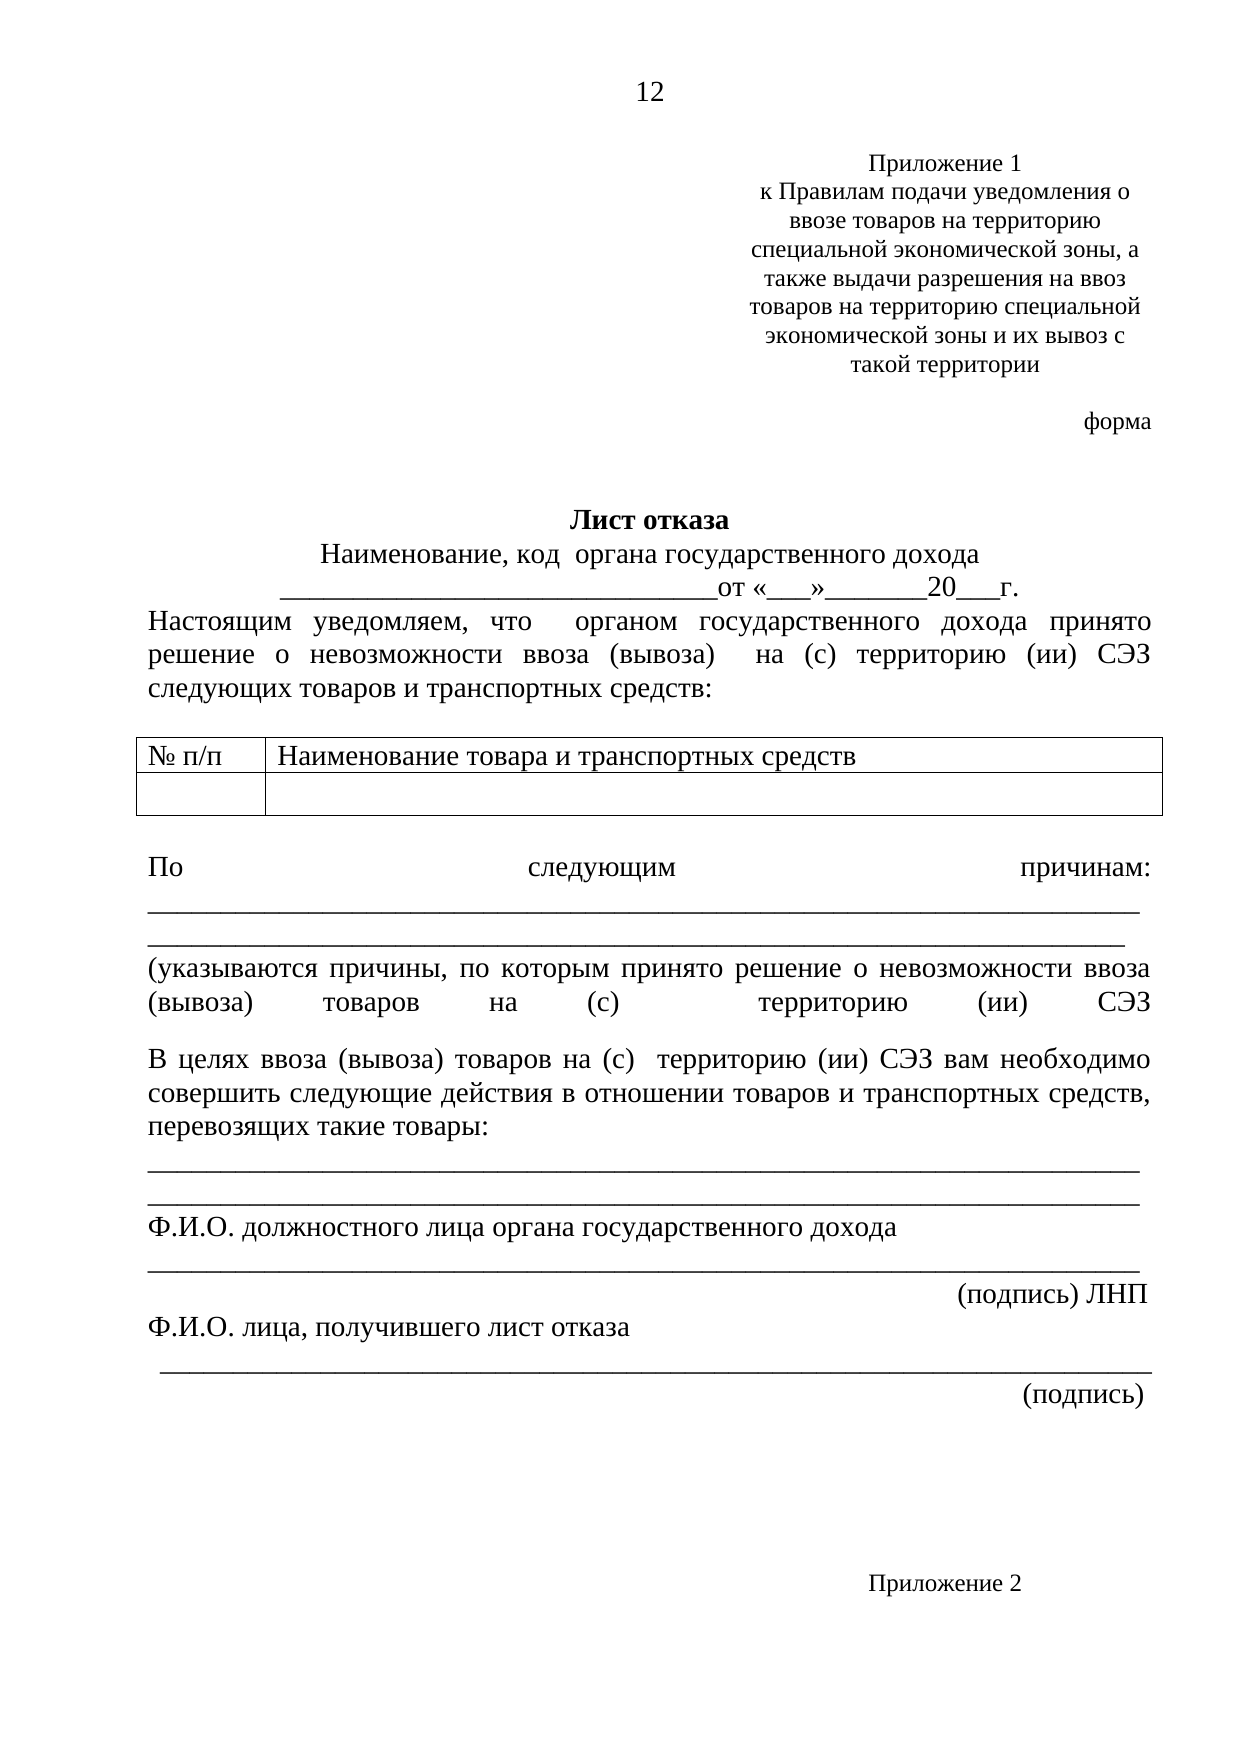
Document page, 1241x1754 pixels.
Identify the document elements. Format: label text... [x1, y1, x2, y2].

text (указываются причины, по которым принято решение о невозможности ввоза (вывоза) товаров на (с) территорию (ии) СЭЗ [148, 950, 1152, 1041]
text ________________________________________________________________________________________________________________________________________ Ф.И.О. должностного лица органа государственного дохода [148, 1142, 1152, 1242]
table_cell [266, 773, 1162, 815]
table_header Наименование товара и транспортных средств [266, 738, 1162, 772]
text Приложение 1 [738, 148, 1152, 176]
text ____________________________________________________________________ [148, 1242, 1152, 1276]
text По следующим причинам: _______________________________________________________________________________________________________________________________________ [148, 849, 1152, 950]
text Настоящим уведомляем, что органом государственного дохода принято решение о невозможности ввоза (вывоза) на (с) территорию (ии) СЭЗ следующих товаров и транспортных средств: [148, 603, 1152, 703]
text В целях ввоза (вывоза) товаров на (с) территорию (ии) СЭЗ вам необходимо совершить следующие действия в отношении товаров и транспортных средств, перевозящих такие товары: [148, 1041, 1152, 1142]
text (подпись) ЛНП Ф.И.О. лица, получившего лист отказа [148, 1276, 1152, 1343]
text ____________________________________________________________________ (подпись) [148, 1343, 1152, 1434]
text Наименование, код органа государственного дохода ______________________________от «___»_______20___г. [148, 536, 1152, 603]
table_header № п/п [137, 738, 265, 772]
table_cell [137, 773, 265, 815]
text к Правилам подачи уведомления о ввозе товаров на территорию специальной экономической зоны, а также выдачи разрешения на ввоз товаров на территорию специальной экономической зоны и их вывоз с такой территории [738, 176, 1152, 378]
text форма [738, 406, 1152, 435]
text Лист отказа [148, 502, 1152, 536]
text Приложение 2 [738, 1568, 1152, 1597]
